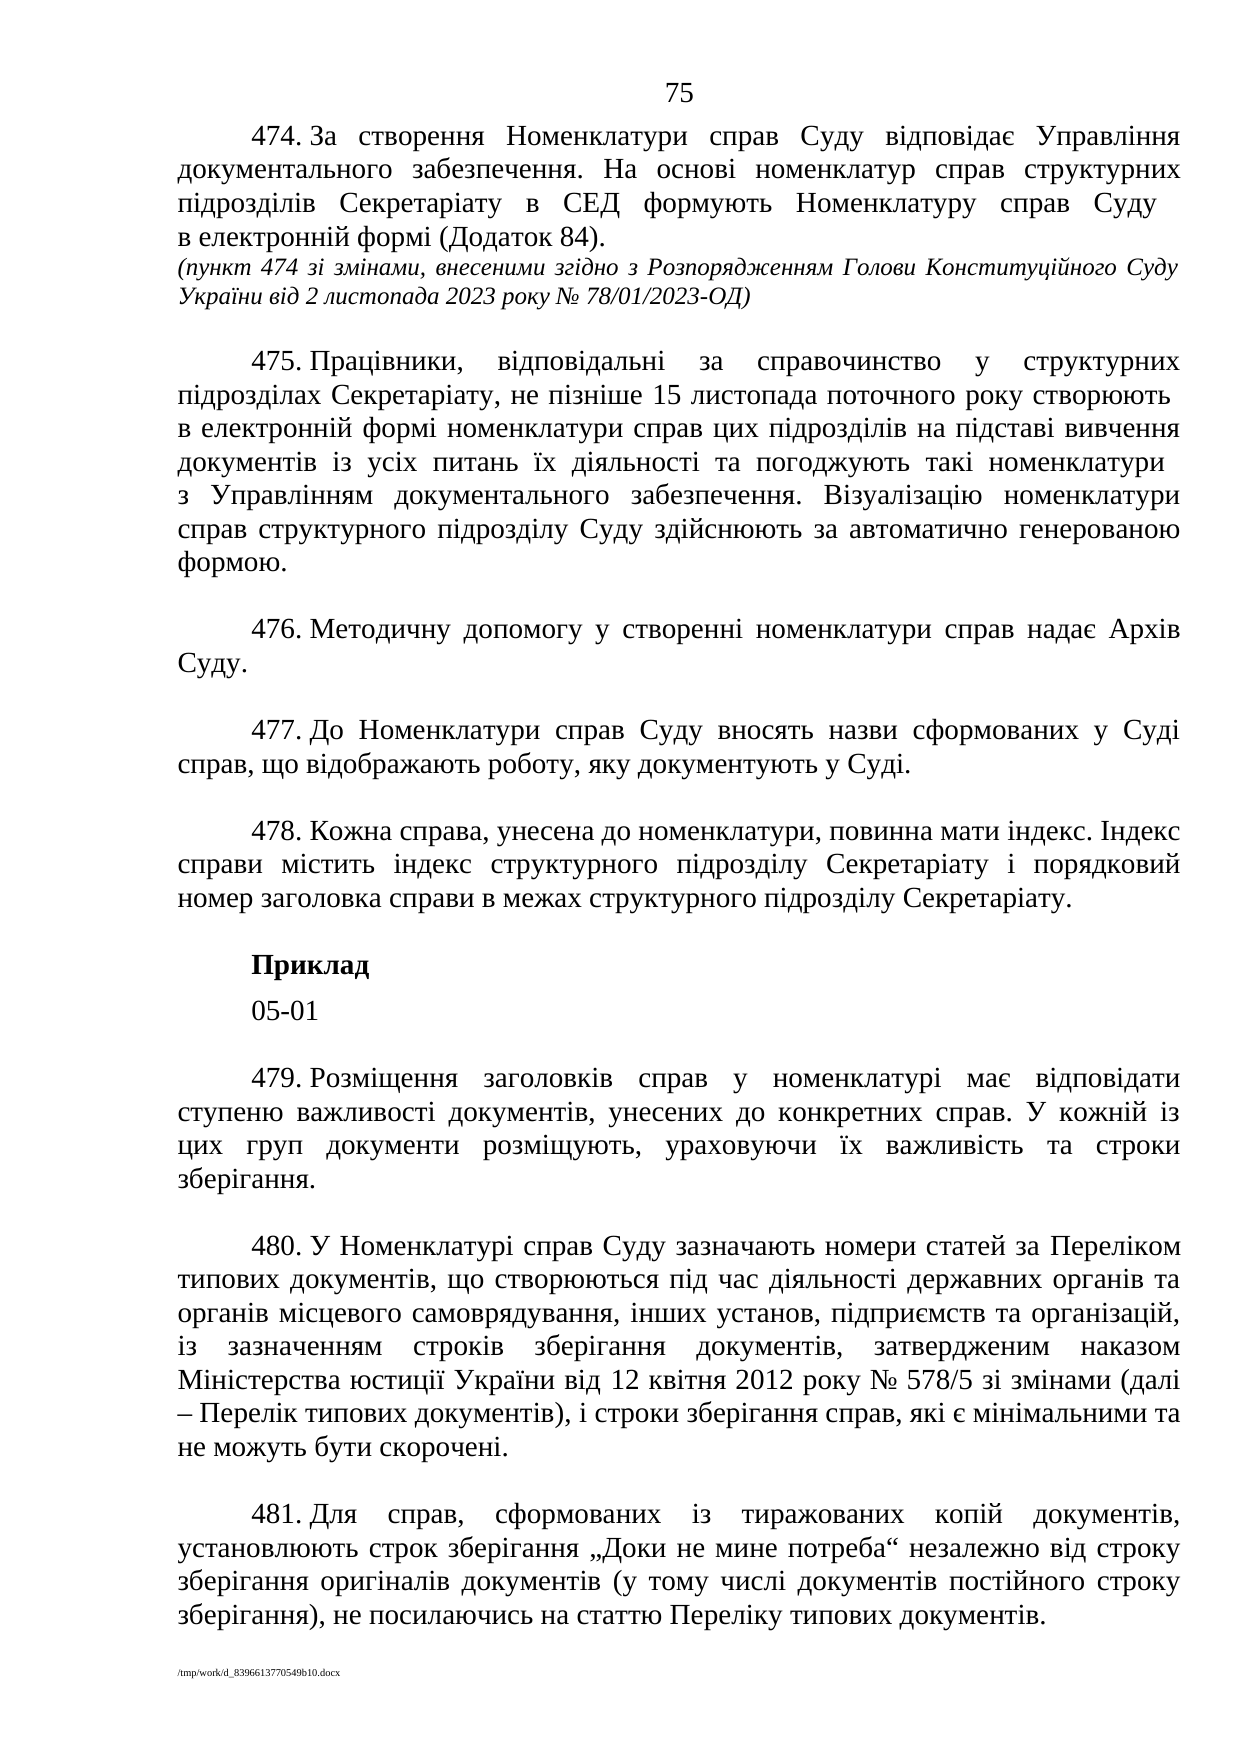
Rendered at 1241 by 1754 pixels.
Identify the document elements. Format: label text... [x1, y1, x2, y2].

text 479. Розміщення заголовків справ у номенклатурі має відповідати ступеню важливості документів, унесених до конкретних справ. У кожній із цих груп документи розміщують, ураховуючи їх важливість та строки зберігання. [177, 1060, 1181, 1194]
text (пункт 474 зі змінами, внесеними згідно з Розпорядженням Голови Конституційного Суду України від 2 листопада 2023 року № 78/01/2023-ОД) [177, 252, 1181, 310]
text 476. Методичну допомогу у створенні номенклатури справ надає Архів Суду. [177, 612, 1181, 679]
text 478. Кожна справа, унесена до номенклатури, повинна мати індекс. Індекс справи містить індекс структурного підрозділу Секретаріату і порядковий номер заголовка справи в межах структурного підрозділу Секретаріату. [177, 813, 1181, 913]
text 474. За створення Номенклатури справ Суду відповідає Управління документального забезпечення. На основі номенклатур справ структурних підрозділів Секретаріату в СЕД формують Номенклатуру справ Суду в електронній формі (Додаток 84). [177, 118, 1181, 252]
text Приклад [177, 947, 1181, 981]
text 481. Для справ, сформованих із тиражованих копій документів, установлюють строк зберігання „Доки не мине потреба“ незалежно від строку зберігання оригіналів документів (у тому числі документів постійного строку зберігання), не посилаючись на статтю Переліку типових документів. [177, 1496, 1181, 1630]
text 477. До Номенклатури справ Суду вносять назви сформованих у Суді справ, що відображають роботу, яку документують у Суді. [177, 712, 1181, 779]
text 05-01 [177, 993, 1181, 1027]
text 475. Працівники, відповідальні за справочинство у структурних підрозділах Секретаріату, не пізніше 15 листопада поточного року створюють в електронній формі номенклатури справ цих підрозділів на підставі вивчення документів із усіх питань їх діяльності та погоджують такі номенклатури з Управлінням документального забезпечення. Візуалізацію номенклатури справ структурного підрозділу Суду здійснюють за автоматично генерованою формою. [177, 343, 1181, 578]
text 480. У Номенклатурі справ Суду зазначають номери статей за Переліком типових документів, що створюються під час діяльності державних органів та органів місцевого самоврядування, інших установ, підприємств та організацій, із зазначенням строків зберігання документів, затвердженим наказом Міністерства юстиції України від 12 квітня 2012 року № 578/5 зі змінами (далі – Перелік типових документів), і строки зберігання справ, які є мінімальними та не можуть бути скорочені. [177, 1228, 1181, 1463]
